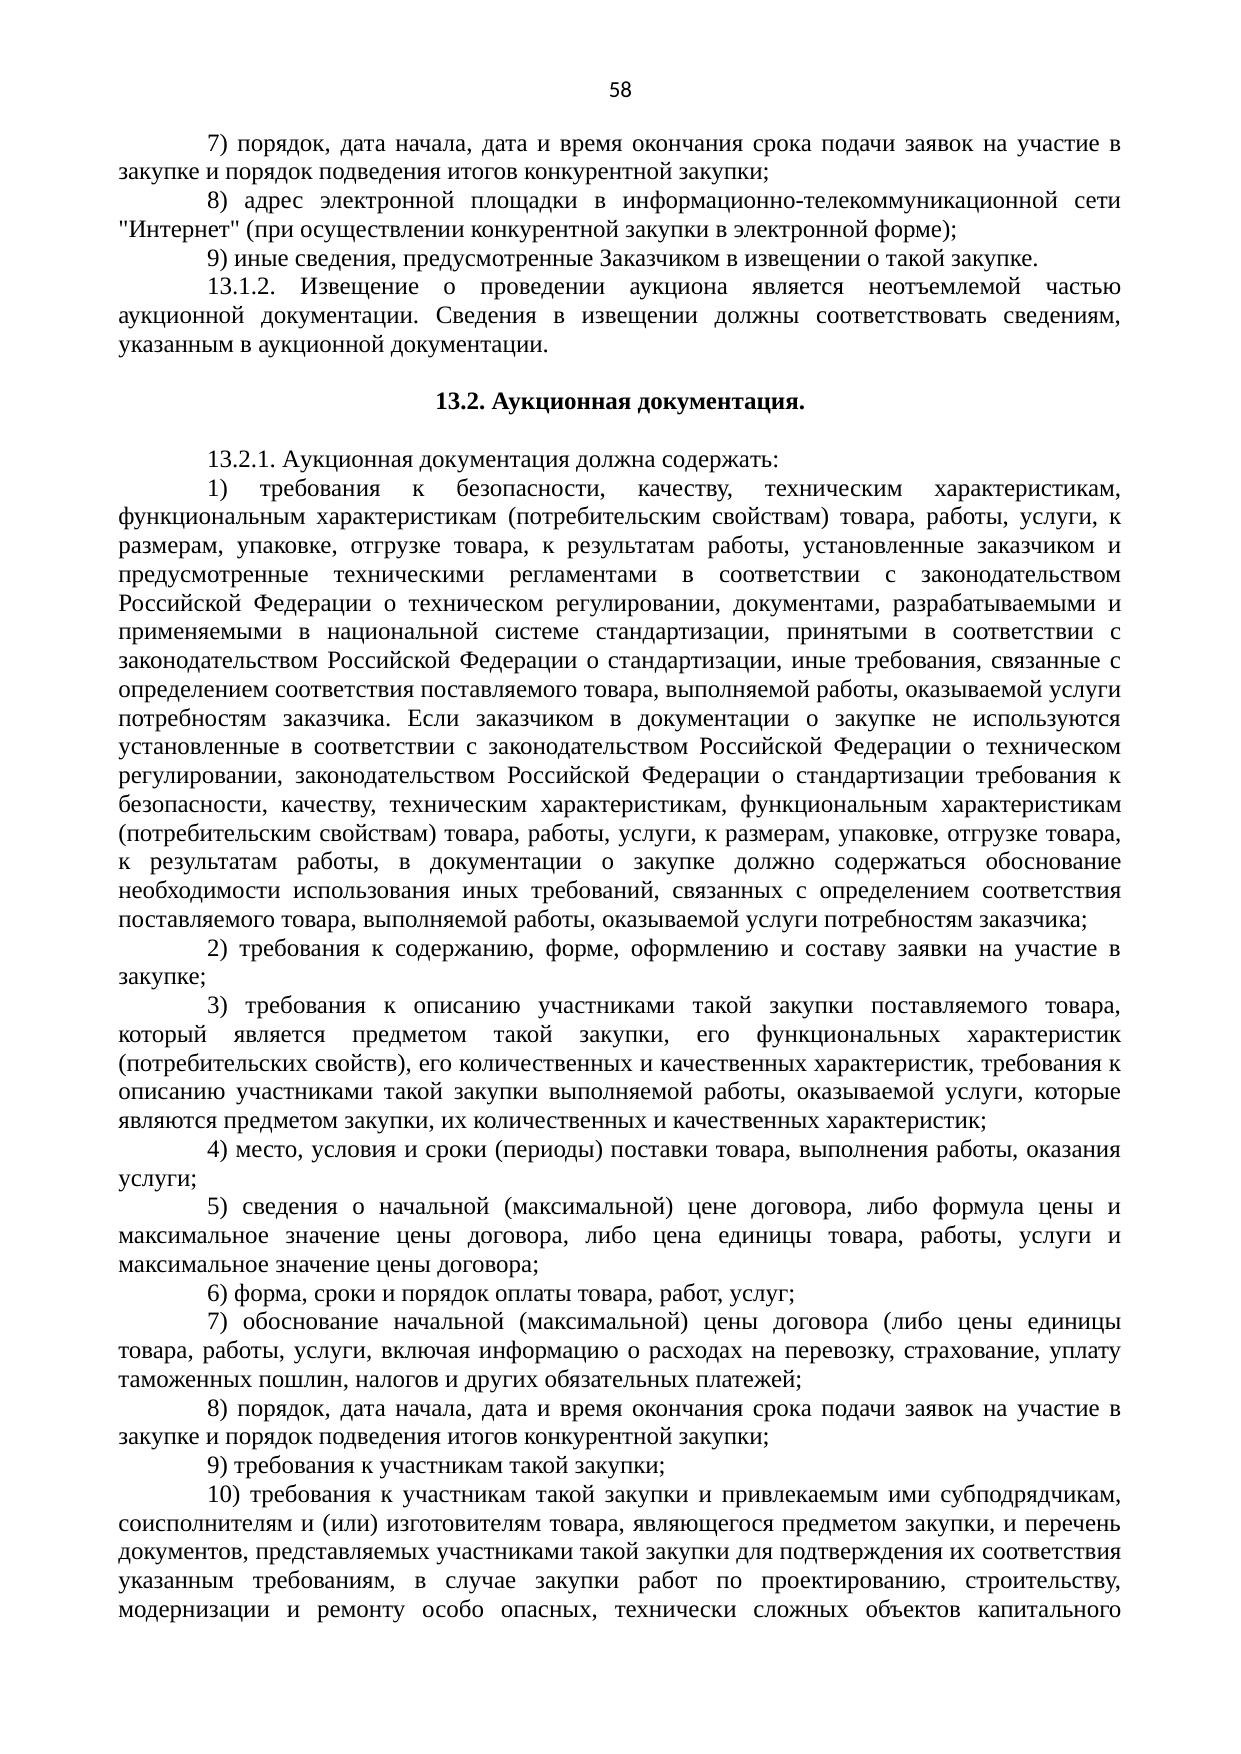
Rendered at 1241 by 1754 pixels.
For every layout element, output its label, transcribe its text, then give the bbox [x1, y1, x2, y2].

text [118, 1479, 1122, 1623]
text 5) сведения о начальной (максимальной) цене договора, либо формула цены и максимальное значение цены договора, либо цена единицы товара, работы, услуги и максимальное значение цены договора; [118, 1191, 1122, 1278]
text 7) порядок, дата начала, дата и время окончания срока подачи заявок на участие в закупке и порядок подведения итогов конкурентной закупки; [118, 128, 1122, 185]
text 8) адрес электронной площадки в информационно-телекоммуникационной сети "Интернет" (при осуществлении конкурентной закупки в электронной форме); [118, 185, 1122, 243]
text 9) иные сведения, предусмотренные Заказчиком в извещении о такой закупке. [118, 243, 1122, 271]
text 1) требования к безопасности, качеству, техническим характеристикам, функциональным характеристикам (потребительским свойствам) товара, работы, услуги, к размерам, упаковке, отгрузке товара, к результатам работы, установленные заказчиком и предусмотренные техническими регламентами в соответствии с законодательством Российской Федерации о техническом регулировании, документами, разрабатываемыми и применяемыми в национальной системе стандартизации, принятыми в соответствии с законодательством Российской Федерации о стандартизации, иные требования, связанные с определением соответствия поставляемого товара, выполняемой работы, оказываемой услуги потребностям заказчика. Если заказчиком в документации о закупке не используются установленные в соответствии с законодательством Российской Федерации о техническом регулировании, законодательством Российской Федерации о стандартизации требования к безопасности, качеству, техническим характеристикам, функциональным характеристикам (потребительским свойствам) товара, работы, услуги, к размерам, упаковке, отгрузке товара, к результатам работы, в документации о закупке должно содержаться обоснование необходимости использования иных требований, связанных с определением соответствия поставляемого товара, выполняемой работы, оказываемой услуги потребностям заказчика; [118, 473, 1122, 933]
text 13.2. Аукционная документация. [59, 386, 1122, 415]
text 13.1.2. Извещение о проведении аукциона является неотъемлемой частью аукционной документации. Сведения в извещении должны соответствовать сведениям, указанным в аукционной документации. [118, 271, 1122, 358]
text 4) место, условия и сроки (периоды) поставки товара, выполнения работы, оказания услуги; [118, 1134, 1122, 1191]
text 9) требования к участникам такой закупки; [118, 1450, 1122, 1479]
text 13.2.1. Аукционная документация должна содержать: [118, 444, 1122, 473]
text 6) форма, сроки и порядок оплаты товара, работ, услуг; [118, 1278, 1122, 1306]
text 3) требования к описанию участниками такой закупки поставляемого товара, который является предметом такой закупки, его функциональных характеристик (потребительских свойств), его количественных и качественных характеристик, требования к описанию участниками такой закупки выполняемой работы, оказываемой услуги, которые являются предметом закупки, их количественных и качественных характеристик; [118, 990, 1122, 1134]
text 7) обоснование начальной (максимальной) цены договора (либо цены единицы товара, работы, услуги, включая информацию о расходах на перевозку, страхование, уплату таможенных пошлин, налогов и других обязательных платежей; [118, 1306, 1122, 1393]
text 2) требования к содержанию, форме, оформлению и составу заявки на участие в закупке; [118, 933, 1122, 990]
text 8) порядок, дата начала, дата и время окончания срока подачи заявок на участие в закупке и порядок подведения итогов конкурентной закупки; [118, 1393, 1122, 1450]
